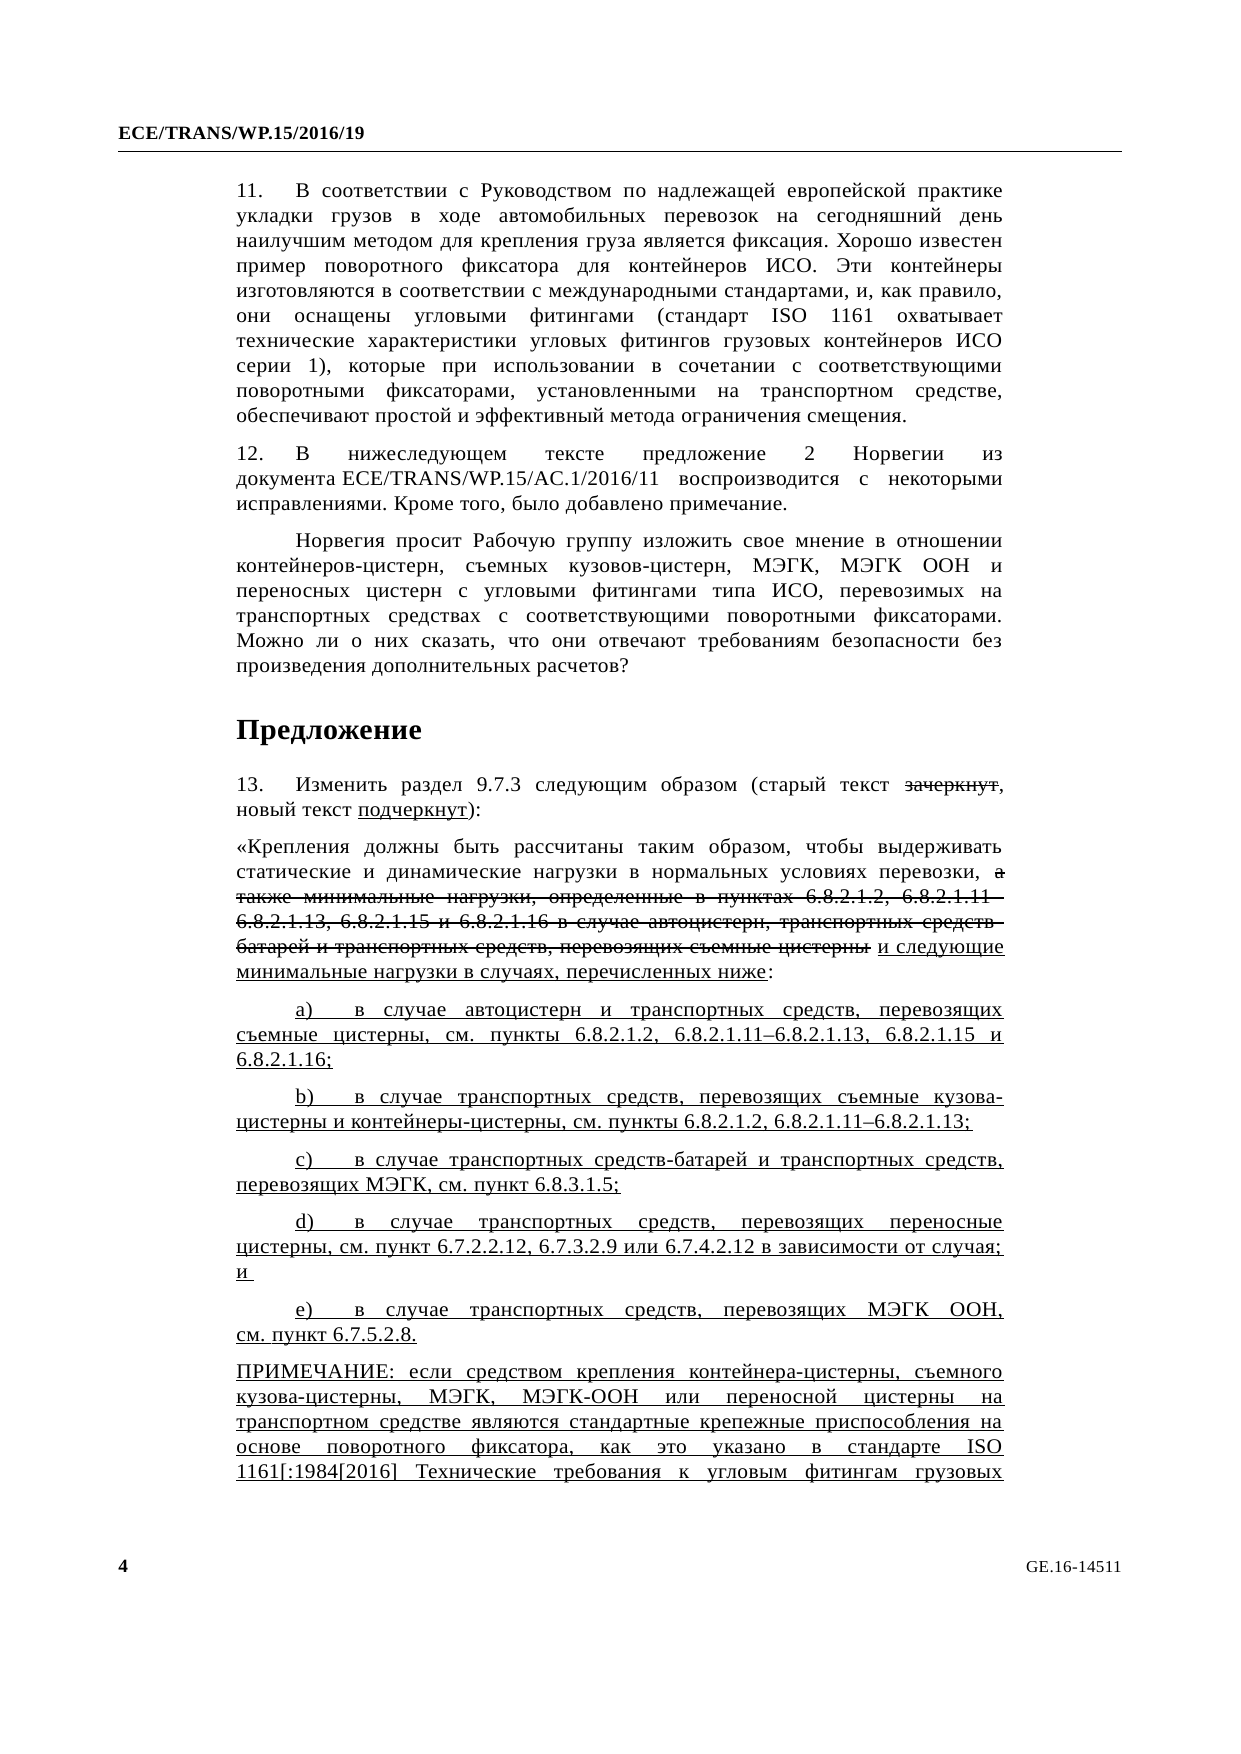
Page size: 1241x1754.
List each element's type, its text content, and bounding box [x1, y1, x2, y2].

text d) в случае транспортных средств, перевозящих переносные цистерны, см. пункт 6.7.2.2.12, 6.7.3.2.9 или 6.7.4.2.12 в зависимости от случая; и [236, 1208, 1004, 1255]
text Норвегия просит Рабочую группу изложить свое мнение в отношении контейнеров-цистерн, съемных кузовов-цистерн, МЭГК, МЭГК ООН и переносных цистерн с угловыми фитингами типа ИСО, перевозимых на транспортных средствах с соответствующими поворотными фиксаторами. Можно ли о них сказать, что они отвечают требованиям безопасности без произведения дополнительных расчетов? [236, 527, 1004, 677]
text 13. Изменить раздел 9.7.3 следующим образом (старый текст зачеркнут, новый текст подчеркнут): [236, 771, 1004, 821]
text «Крепления должны быть рассчитаны таким образом, чтобы выдерживать статические и динамические нагрузки в нормальных условиях перевозки, а также минимальные нагрузки, определенные в пунктах 6.8.2.1.2, 6.8.2.1.11–6.8.2.1.13, 6.8.2.1.15 и 6.8.2.1.16 в случае автоцистерн, транспортных средств-батарей и транспортных средств, перевозящих съемные цистерны и следующие минимальные нагрузки в случаях, перечисленных ниже: [236, 924, 1004, 983]
text d) в случае транспортных средств, перевозящих переносные цистерны, см. пункт 6.7.2.2.12, 6.7.3.2.9 или 6.7.4.2.12 в зависимости от случая; и [236, 1256, 1004, 1283]
text 11. В соответствии с Руководством по надлежащей европейской практике укладки грузов в ходе автомобильных перевозок на сегодняшний день наилучшим методом для крепления груза является фиксация. Хорошо известен пример поворотного фиксатора для контейнеров ИСО. Эти контейнеры изготовляются в соответствии с международными стандартами, и, как правило, они оснащены угловыми фитингами (стандарт ISO 1161 охватывает технические характеристики угловых фитингов грузовых контейнеров ИСО серии 1), которые при использовании в сочетании с соответствующими поворотными фиксаторами, установленными на транспортном средстве, обеспечивают простой и эффективный метода ограничения смещения. [236, 177, 1004, 427]
text 12. В нижеследующем тексте предложение 2 Норвегии из документа ECE/TRANS/WP.15/AC.1/2016/11 воспроизводится с некоторыми исправлениями. Кроме того, было добавлено примечание. [236, 440, 1004, 515]
text «Крепления должны быть рассчитаны таким образом, чтобы выдерживать статические и динамические нагрузки в нормальных условиях перевозки, а также минимальные нагрузки, определенные в пунктах 6.8.2.1.2, 6.8.2.1.11–6.8.2.1.13, 6.8.2.1.15 и 6.8.2.1.16 в случае автоцистерн, транспортных средств-батарей и транспортных средств, перевозящих съемные цистерны и следующие минимальные нагрузки в случаях, перечисленных ниже: [236, 833, 1004, 897]
text b) в случае транспортных средств, перевозящих съемные кузова-цистерны и контейнеры-цистерны, см. пункты 6.8.2.1.2, 6.8.2.1.11–6.8.2.1.13; [236, 1083, 1004, 1133]
text c) в случае транспортных средств-батарей и транспортных средств, перевозящих МЭГК, см. пункт 6.8.3.1.5; [236, 1146, 1004, 1196]
text a) в случае автоцистерн и транспортных средств, перевозящих съемные цистерны, см. пункты 6.8.2.1.2, 6.8.2.1.11–6.8.2.1.13, 6.8.2.1.15 и 6.8.2.1.16; [236, 996, 1004, 1043]
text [236, 1456, 1004, 1480]
text e) в случае транспортных средств, перевозящих МЭГК ООН, см. пункт 6.7.5.2.8. [236, 1296, 1004, 1346]
text a) в случае автоцистерн и транспортных средств, перевозящих съемные цистерны, см. пункты 6.8.2.1.2, 6.8.2.1.11–6.8.2.1.13, 6.8.2.1.15 и 6.8.2.1.16; [236, 1044, 1004, 1071]
text Предложение [118, 715, 1004, 746]
